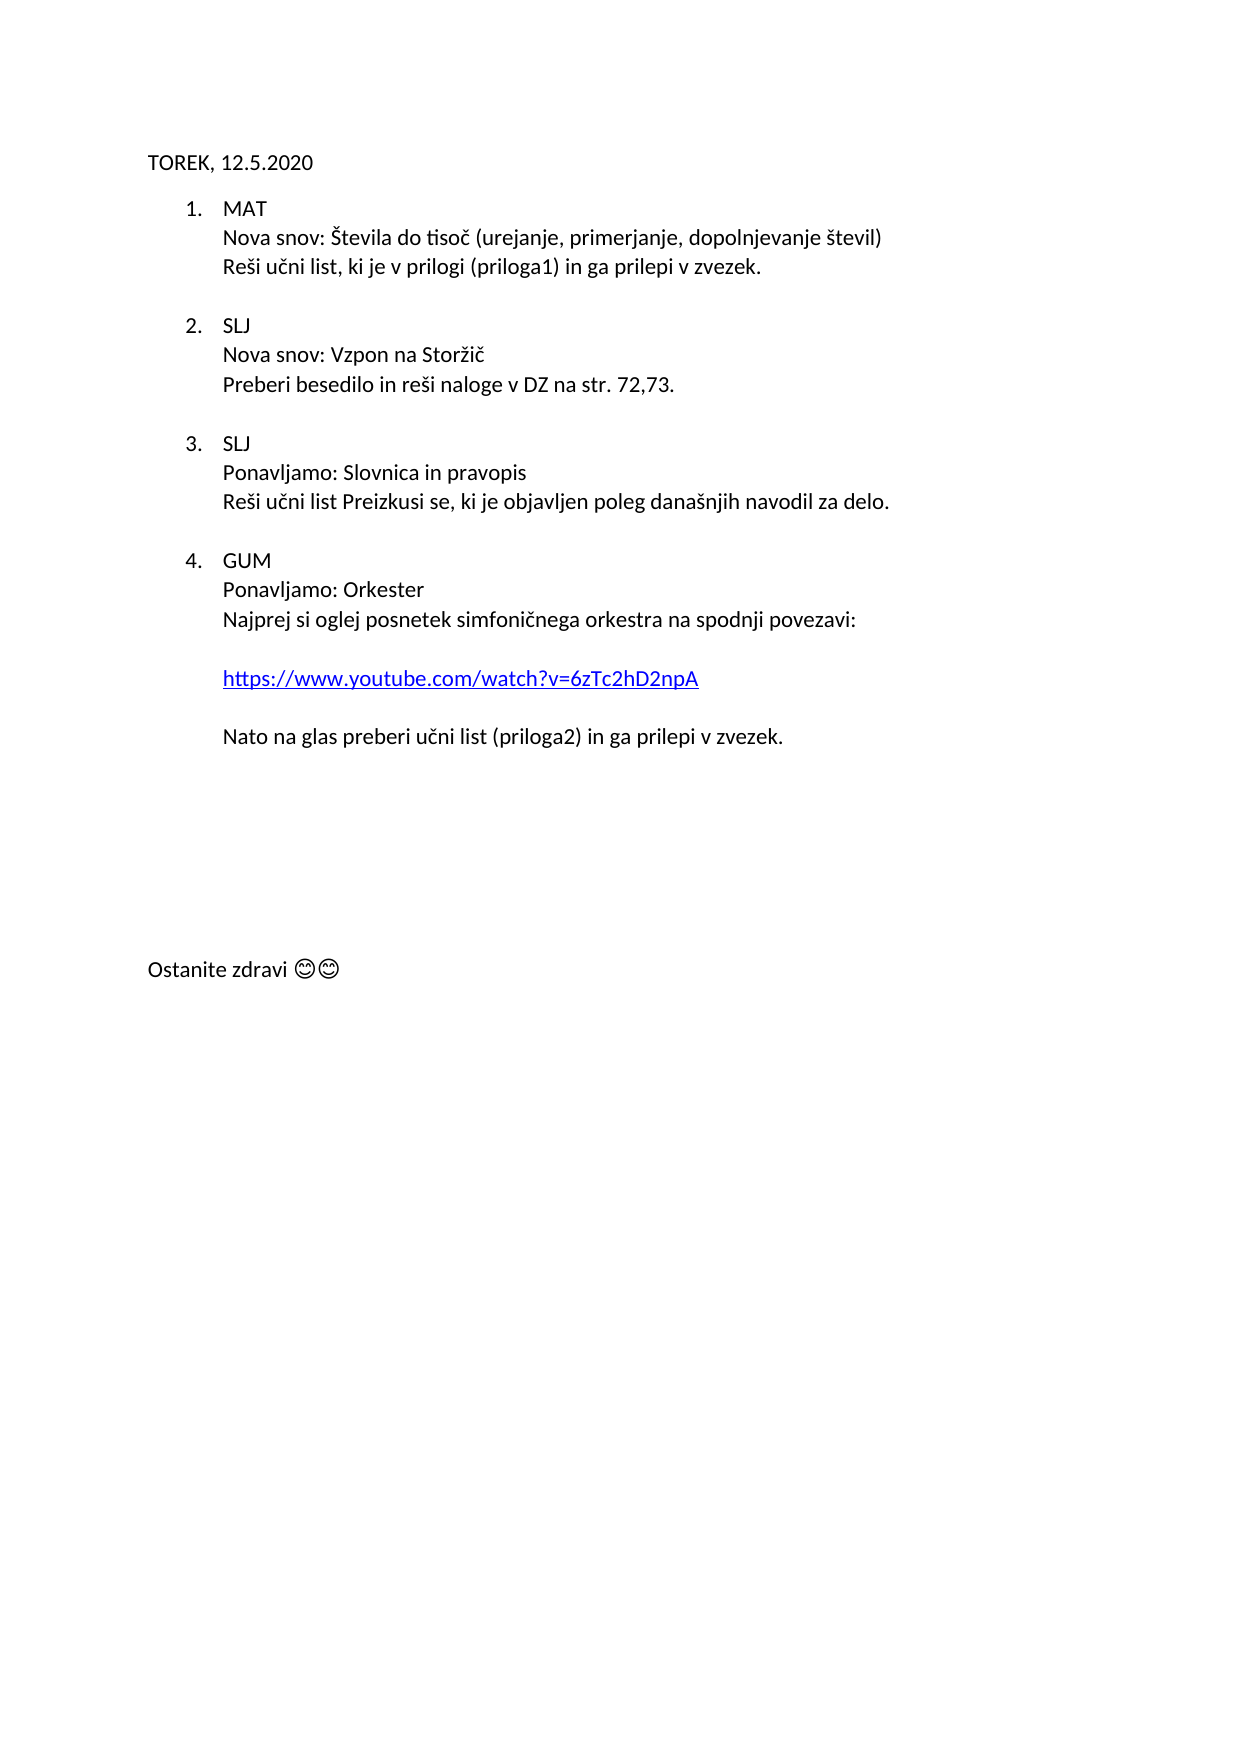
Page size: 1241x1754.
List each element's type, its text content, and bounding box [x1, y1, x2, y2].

list Najprej si oglej posnetek simfoničnega orkestra na spodnji povezavi: [223, 605, 1093, 633]
text TOREK, 12.5.2020 [148, 148, 1093, 176]
list Ponavljamo: Slovnica in pravopis [223, 458, 1093, 486]
list Ponavljamo: Orkester [223, 576, 1093, 603]
list Nova snov: Vzpon na Storžič [223, 341, 1093, 368]
list Preberi besedilo in reši naloge v DZ na str. 72,73. [223, 370, 1093, 398]
list SLJ [185, 429, 1093, 457]
list MAT [185, 194, 1093, 222]
list Reši učni list Preizkusi se, ki je objavljen poleg današnjih navodil za delo. [223, 487, 1093, 515]
list SLJ [185, 311, 1093, 339]
list Reši učni list, ki je v prilogi (priloga1) in ga prilepi v zvezek. [223, 252, 1093, 280]
list Nato na glas preberi učni list (priloga2) in ga prilepi v zvezek. [223, 722, 1093, 750]
list Nova snov: Števila do tisoč (urejanje, primerjanje, dopolnjevanje števil) [223, 223, 1093, 251]
text Ostanite zdravi [148, 953, 1093, 984]
list GUM [185, 546, 1093, 574]
list https://www.youtube.com/watch?v=6zTc2hD2npA [223, 664, 1093, 692]
